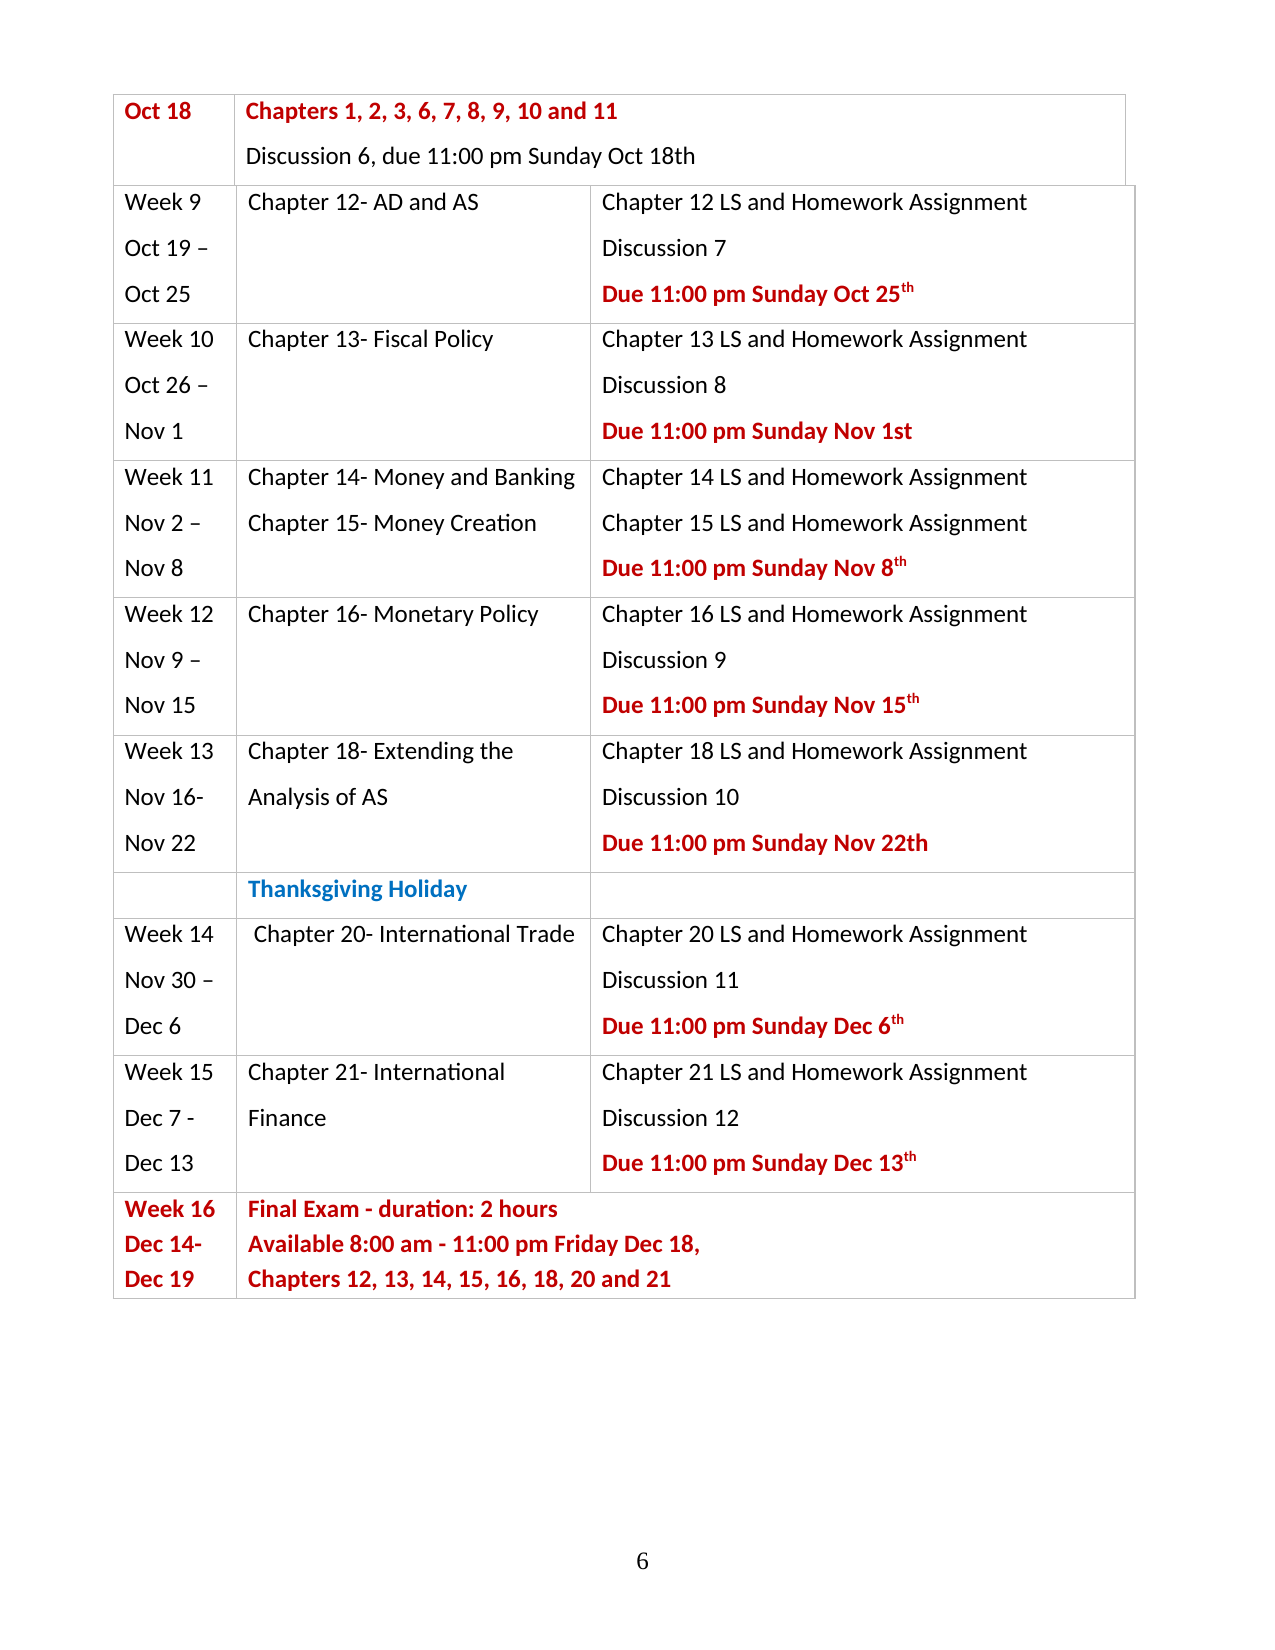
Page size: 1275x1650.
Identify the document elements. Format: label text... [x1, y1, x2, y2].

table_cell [114, 95, 234, 185]
table_cell Week 11 Nov 2 – Nov 8 [114, 461, 236, 597]
table_cell [591, 873, 1134, 918]
table_cell Chapter 18- Extending the Analysis of AS [237, 736, 590, 872]
table_cell Chapter 21- International Finance [237, 1056, 590, 1192]
table_cell Chapter 20- International Trade [237, 919, 590, 1055]
table_cell Week 16 Dec 14- Dec 19 [114, 1193, 236, 1298]
table_cell Week 13 Nov 16- Nov 22 [114, 736, 236, 872]
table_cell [235, 95, 1125, 185]
table_cell Chapter 13- Fiscal Policy [237, 324, 590, 460]
table_cell Final Exam - duration: 2 hours Available 8:00 am - 11:00 pm Friday Dec 18, Chapters 12, 13, 14, 15, 16, 18, 20 and 21 [237, 1193, 1134, 1298]
table_cell Thanksgiving Holiday [237, 873, 590, 918]
table_cell Week 15 Dec 7 - Dec 13 [114, 1056, 236, 1192]
table_cell Chapter 13 LS and Homework Assignment Discussion 8 Due 11:00 pm Sunday Nov 1st [591, 324, 1134, 460]
table_cell Chapter 14 LS and Homework Assignment Chapter 15 LS and Homework Assignment Due 11:00 pm Sunday Nov 8th [591, 461, 1134, 597]
table_cell Week 9 Oct 19 – Oct 25 [114, 186, 236, 323]
table_cell [114, 873, 236, 918]
table_cell Week 10 Oct 26 – Nov 1 [114, 324, 236, 460]
table_cell Chapter 14- Money and Banking Chapter 15- Money Creation [237, 461, 590, 597]
table_cell Week 14 Nov 30 – Dec 6 [114, 919, 236, 1055]
table_cell Week 12 Nov 9 – Nov 15 [114, 598, 236, 734]
table_cell Chapter 12- AD and AS [237, 186, 590, 323]
table_cell Chapter 18 LS and Homework Assignment Discussion 10 Due 11:00 pm Sunday Nov 22th [591, 736, 1134, 872]
table_cell Chapter 21 LS and Homework Assignment Discussion 12 Due 11:00 pm Sunday Dec 13th [591, 1056, 1134, 1192]
table_cell Chapter 16 LS and Homework Assignment Discussion 9 Due 11:00 pm Sunday Nov 15th [591, 598, 1134, 734]
table_cell Chapter 16- Monetary Policy [237, 598, 590, 734]
table_cell Chapter 12 LS and Homework Assignment Discussion 7 Due 11:00 pm Sunday Oct 25th [591, 186, 1134, 323]
table_cell Chapter 20 LS and Homework Assignment Discussion 11 Due 11:00 pm Sunday Dec 6th [591, 919, 1134, 1055]
